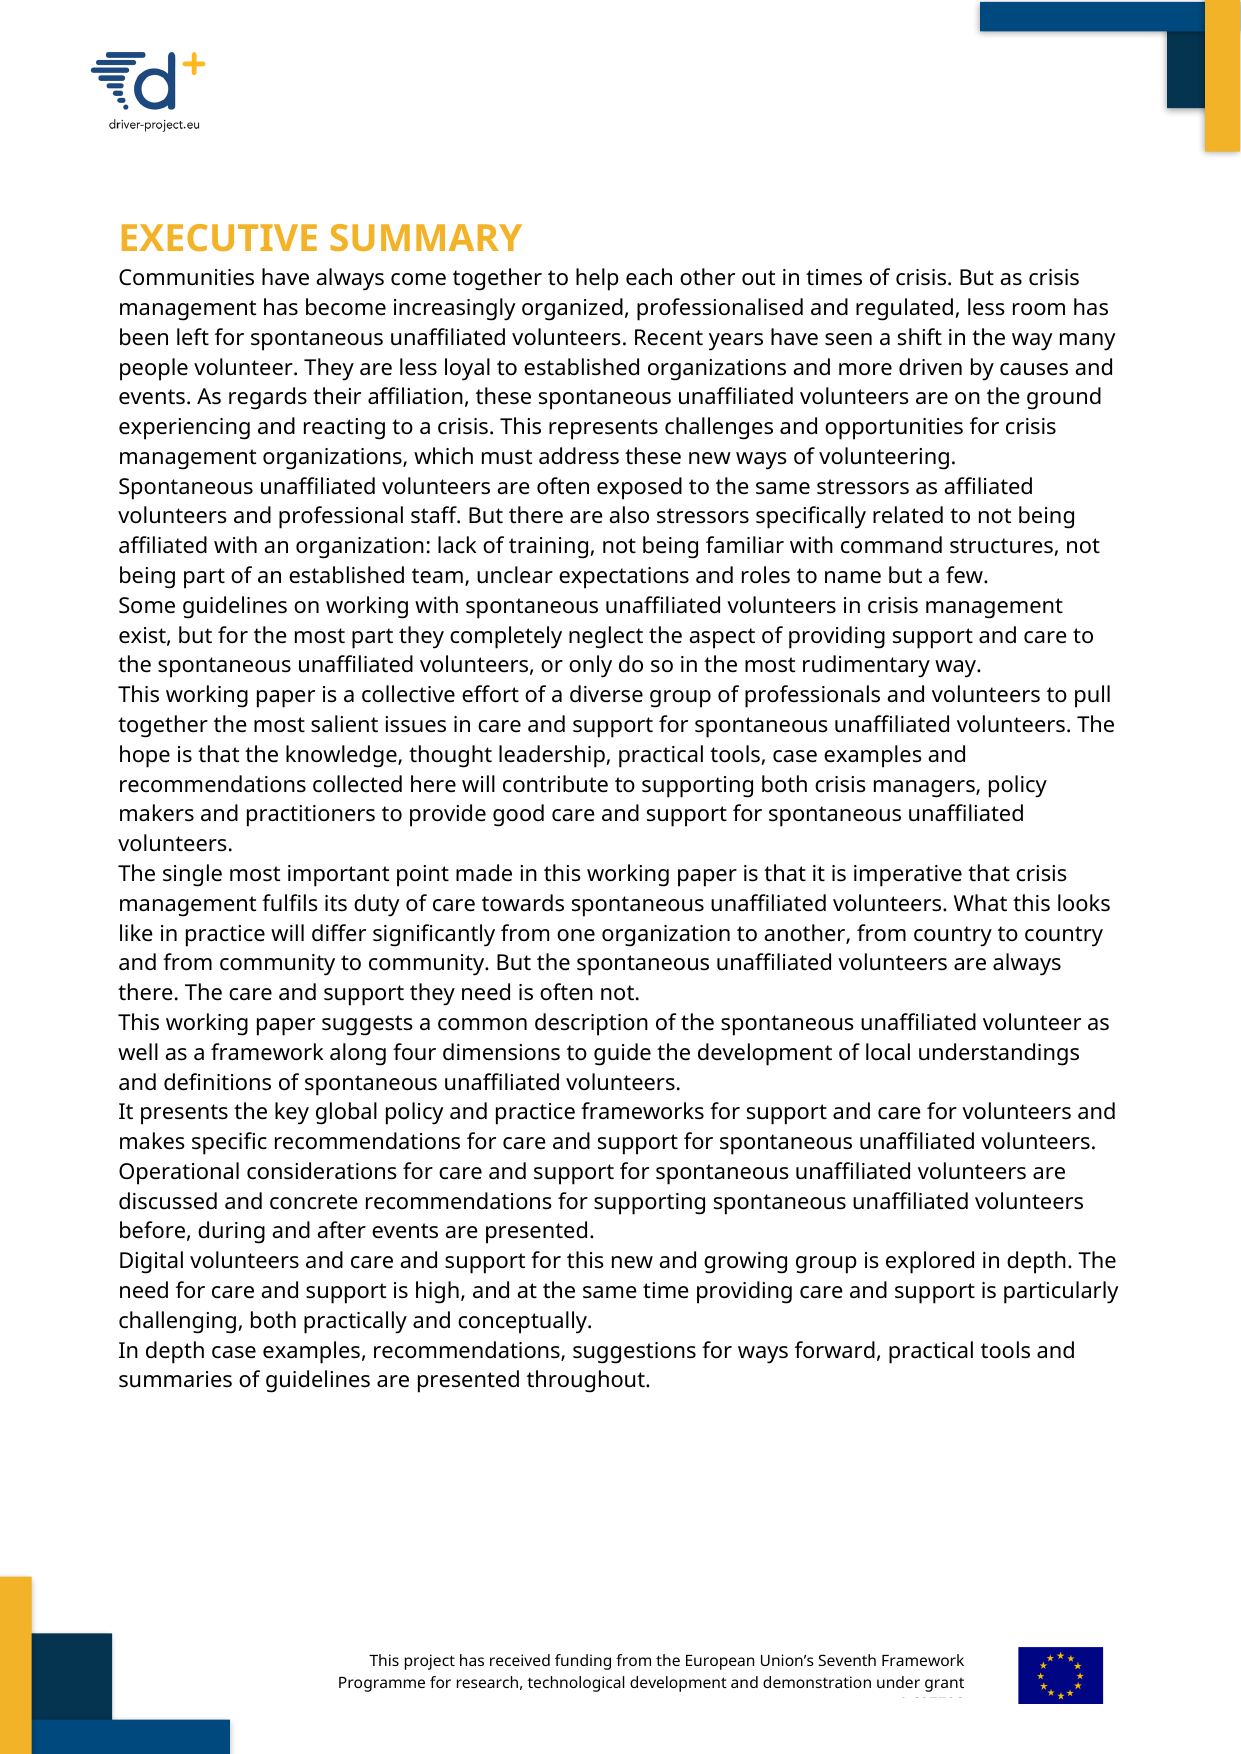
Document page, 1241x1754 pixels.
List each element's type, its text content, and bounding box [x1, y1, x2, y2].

picture [1017, 1647, 1103, 1704]
text Spontaneous unaffiliated volunteers are often exposed to the same stressors as affiliated volunteers and professional staff. But there are also stressors specifically related to not being affiliated with an organization: lack of training, not being familiar with command structures, not being part of an established team, unclear expectations and roles to name but a few. [118, 471, 1122, 590]
picture [73, 28, 228, 152]
text In depth case examples, recommendations, suggestions for ways forward, practical tools and summaries of guidelines are presented throughout. [118, 1335, 1122, 1394]
text This working paper suggests a common description of the spontaneous unaffiliated volunteer as well as a framework along four dimensions to guide the development of local understandings and definitions of spontaneous unaffiliated volunteers. [118, 1007, 1122, 1096]
subtitle EXECUTIVE SUMMARY [118, 211, 1122, 262]
text Digital volunteers and care and support for this new and growing group is explored in depth. The need for care and support is high, and at the same time providing care and support is particularly challenging, both practically and conceptually. [118, 1245, 1122, 1335]
text It presents the key global policy and practice frameworks for support and care for volunteers and makes specific recommendations for care and support for spontaneous unaffiliated volunteers. [118, 1096, 1122, 1156]
text The single most important point made in this working paper is that it is imperative that crisis management fulfils its duty of care towards spontaneous unaffiliated volunteers. What this looks like in practice will differ significantly from one organization to another, from country to country and from community to community. But the spontaneous unaffiliated volunteers are always there. The care and support they need is often not. [118, 858, 1122, 1007]
text This working paper is a collective effort of a diverse group of professionals and volunteers to pull together the most salient issues in care and support for spontaneous unaffiliated volunteers. The hope is that the knowledge, thought leadership, practical tools, case examples and recommendations collected here will contribute to supporting both crisis managers, policy makers and practitioners to provide good care and support for spontaneous unaffiliated volunteers. [118, 679, 1122, 858]
text Some guidelines on working with spontaneous unaffiliated volunteers in crisis management exist, but for the most part they completely neglect the aspect of providing support and care to the spontaneous unaffiliated volunteers, or only do so in the most rudimentary way. [118, 590, 1122, 679]
text Communities have always come together to help each other out in times of crisis. But as crisis management has become increasingly organized, professionalised and regulated, less room has been left for spontaneous unaffiliated volunteers. Recent years have seen a shift in the way many people volunteer. They are less loyal to established organizations and more driven by causes and events. As regards their affiliation, these spontaneous unaffiliated volunteers are on the ground experiencing and reacting to a crisis. This represents challenges and opportunities for crisis management organizations, which must address these new ways of volunteering. [118, 262, 1122, 471]
text Operational considerations for care and support for spontaneous unaffiliated volunteers are discussed and concrete recommendations for supporting spontaneous unaffiliated volunteers before, during and after events are presented. [118, 1156, 1122, 1245]
